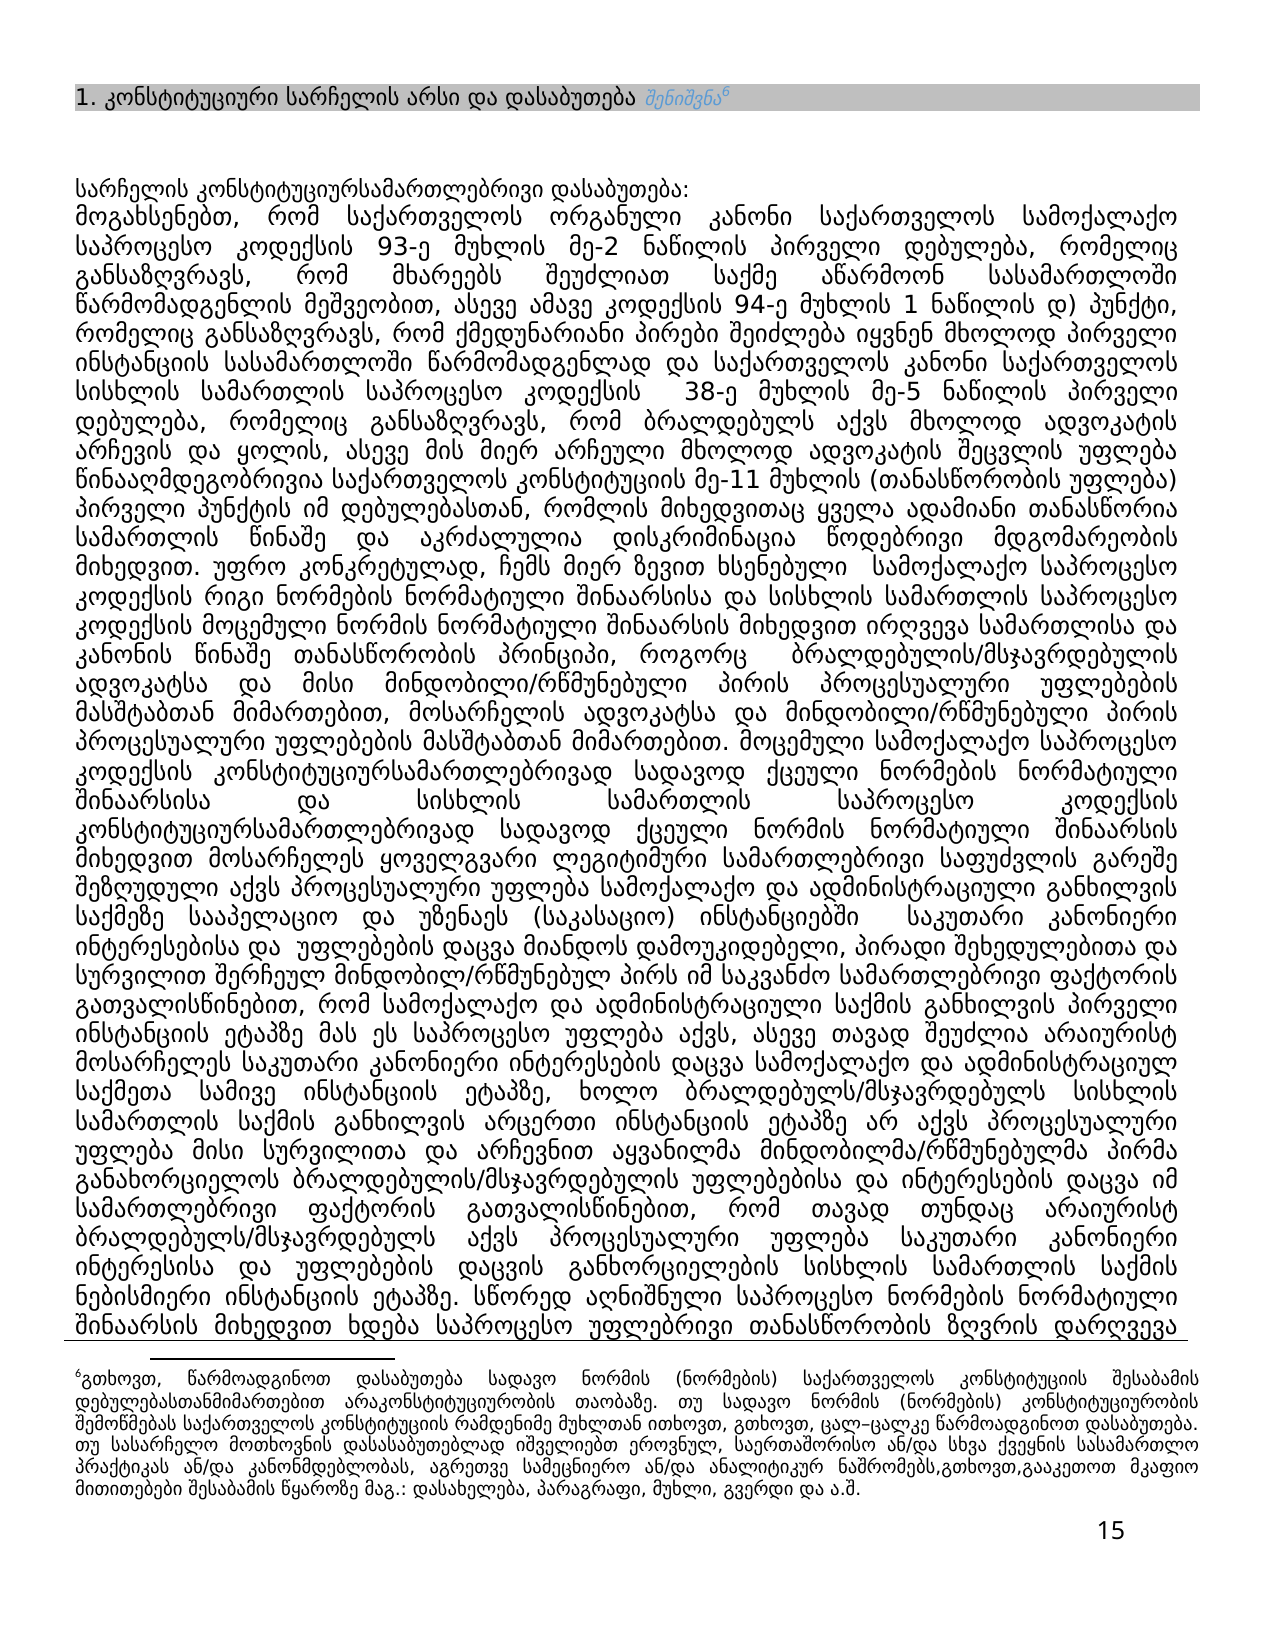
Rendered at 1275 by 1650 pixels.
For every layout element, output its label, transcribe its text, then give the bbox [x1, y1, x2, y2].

text 1. კონსტიტუციური სარჩელის არსი და დასაბუთება შენიშვნა [75, 84, 1200, 111]
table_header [64, 176, 1188, 1340]
